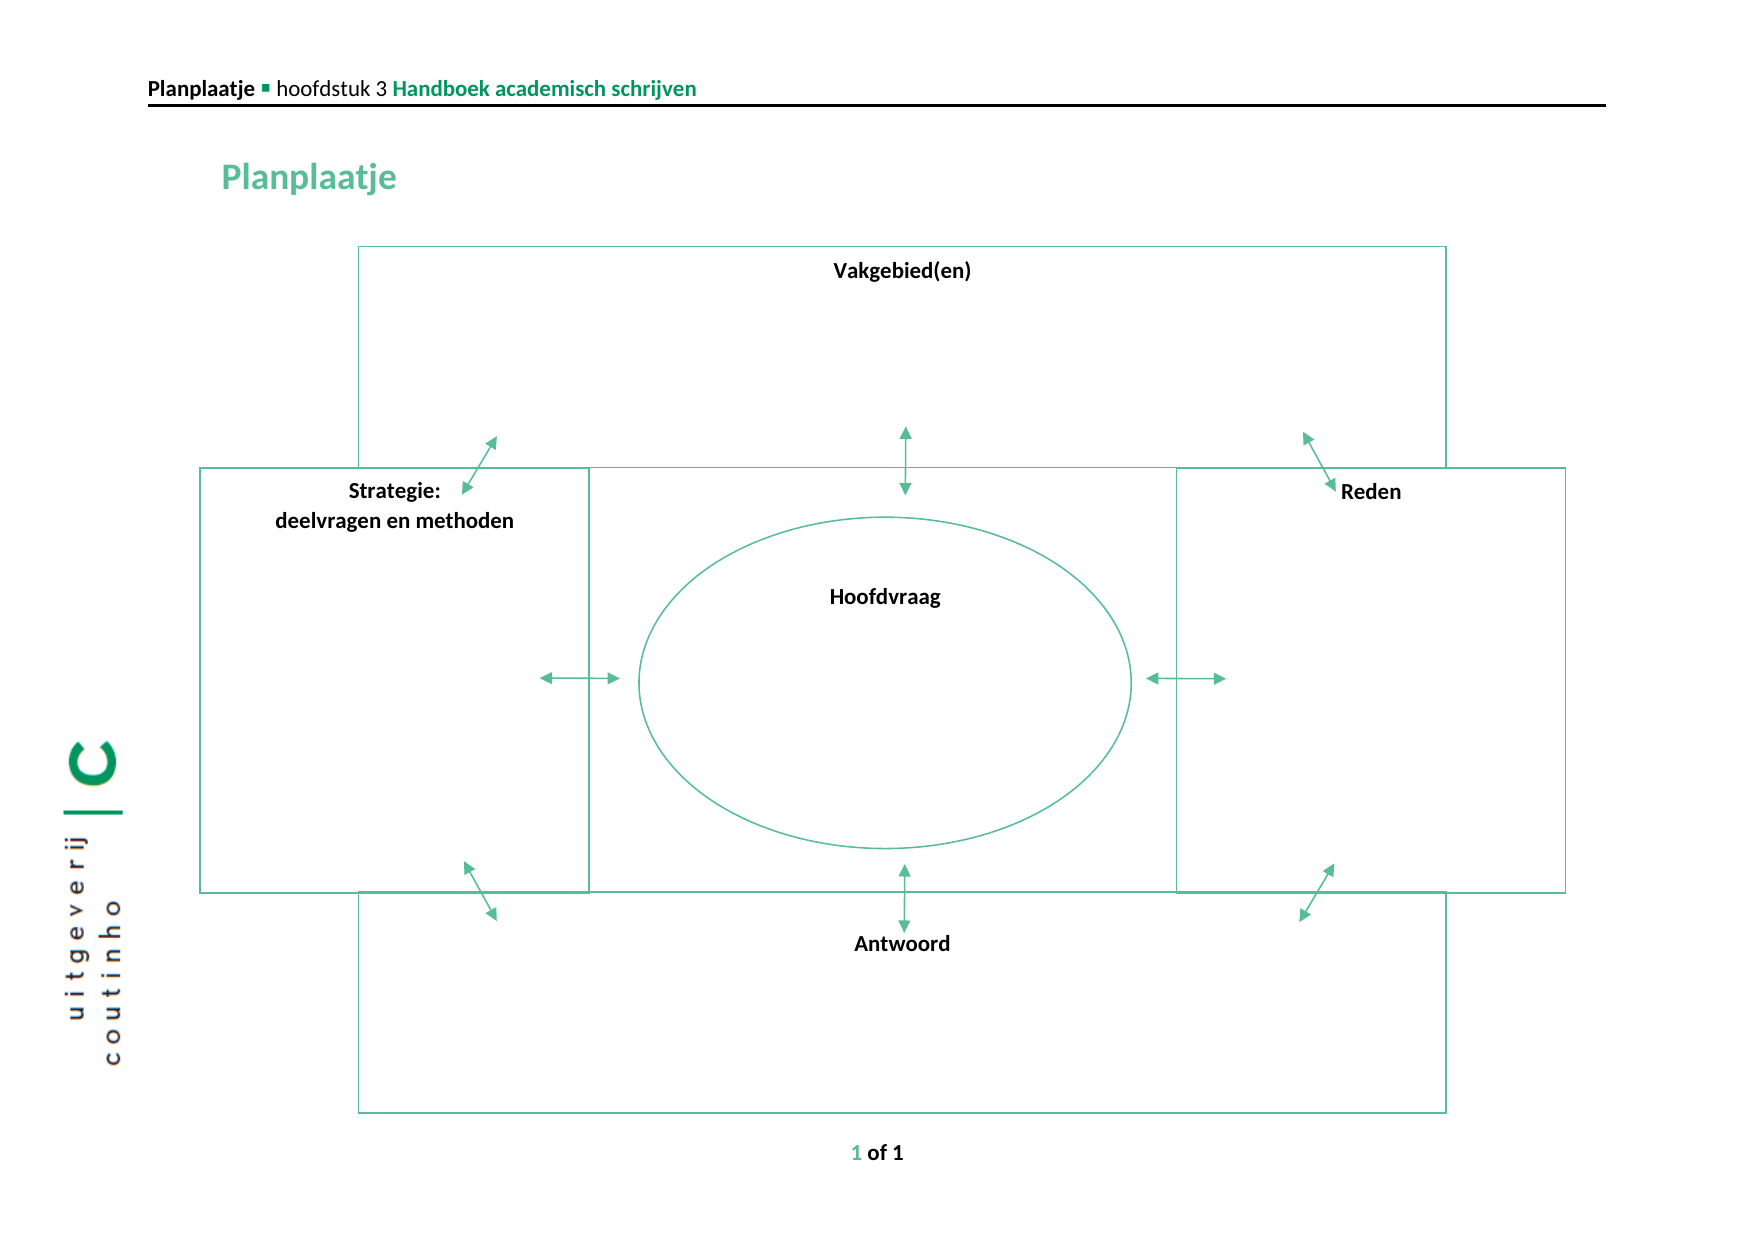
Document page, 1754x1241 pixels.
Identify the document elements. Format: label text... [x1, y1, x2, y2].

text Planplaatje [221, 153, 1606, 198]
picture [61, 738, 127, 1068]
